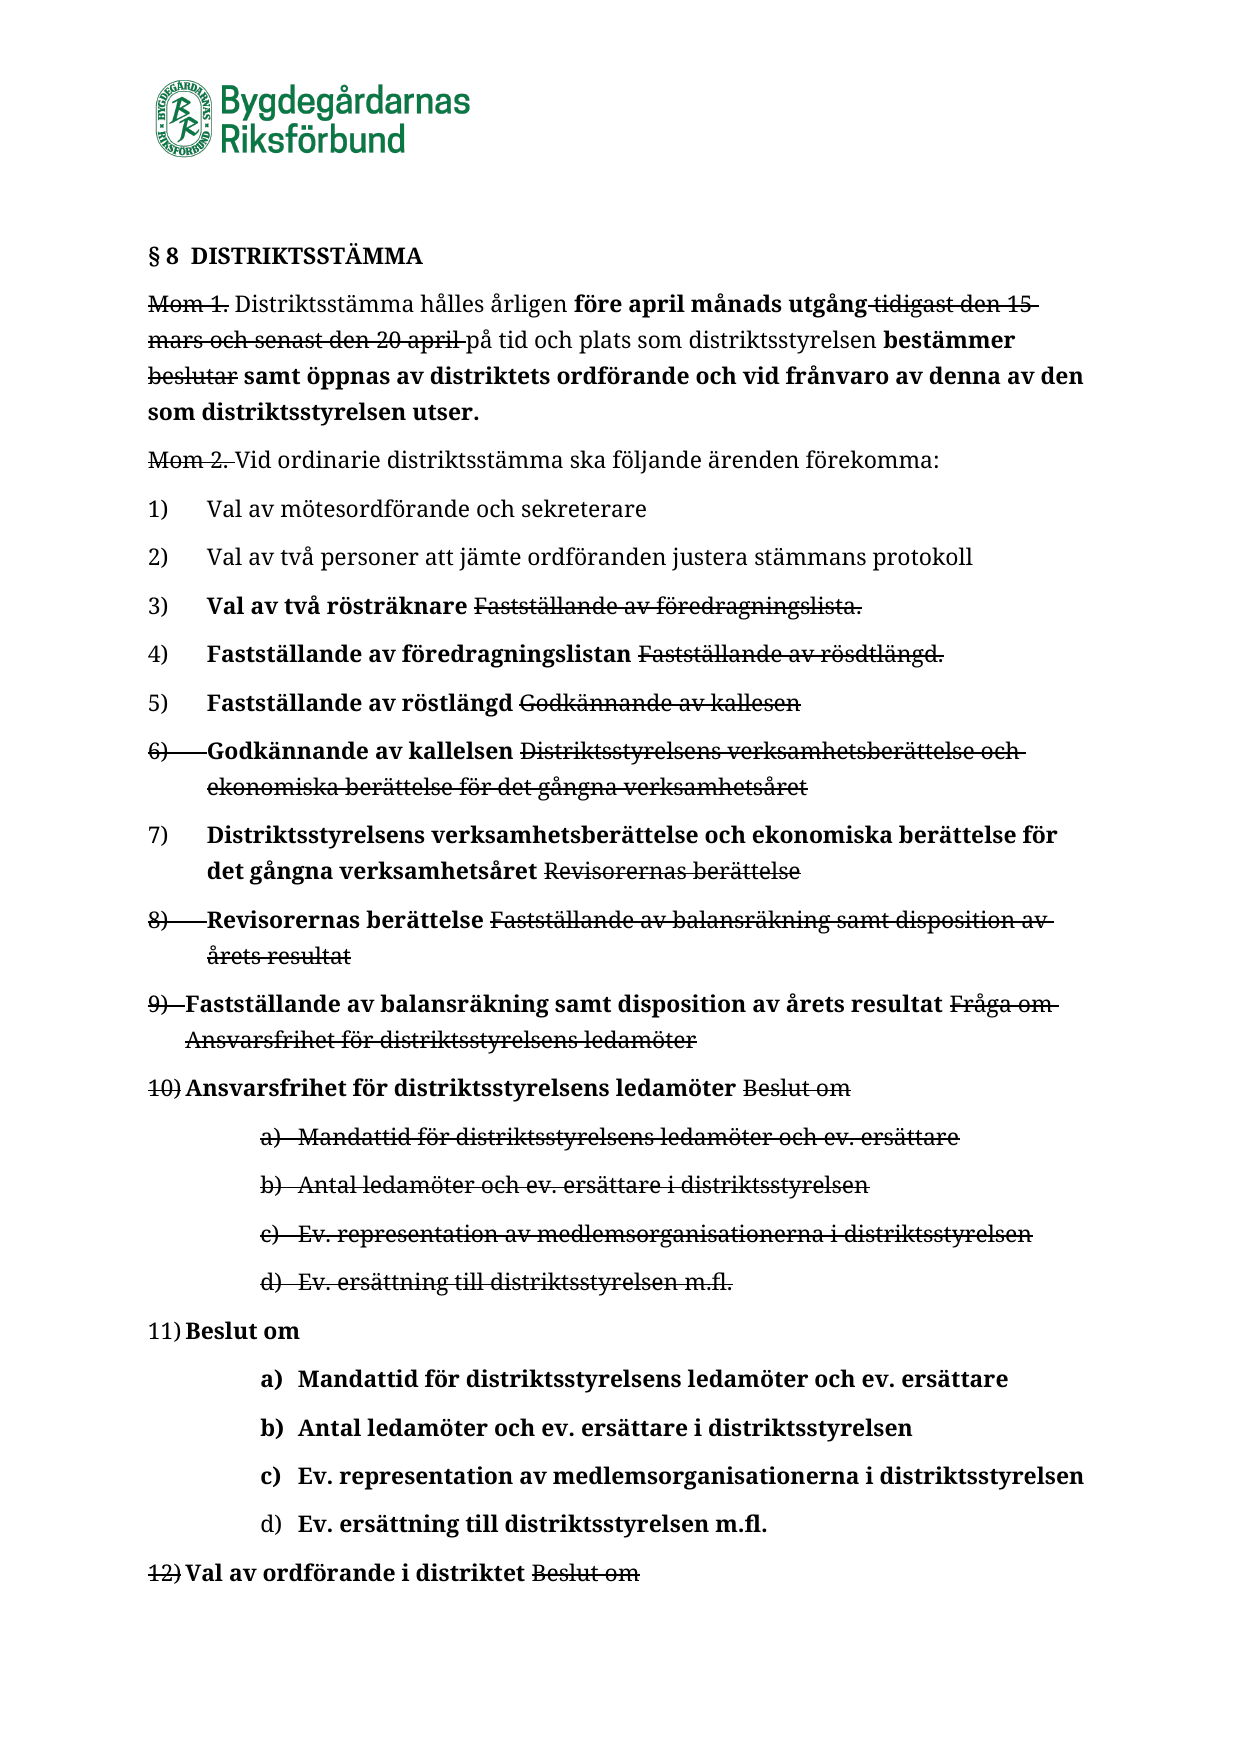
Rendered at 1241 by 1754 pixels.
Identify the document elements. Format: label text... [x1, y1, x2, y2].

list Val av två personer att jämte ordföranden justera stämmans protokoll [148, 541, 1093, 572]
text Mom 2. Vid ordinarie distriktsstämma ska följande ärenden förekomma: [148, 444, 1093, 476]
list Mandattid för distriktsstyrelsens ledamöter och ev. ersättare [260, 1121, 1093, 1152]
text Mom 1. Distriktsstämma hålles årligen före april månads utgång tidigast den 15 mars och senast den 20 april på tid och plats som distriktsstyrelsen bestämmer beslutar samt öppnas av distriktets ordförande och vid frånvaro av denna av den som distriktsstyrelsen utser. [148, 288, 1093, 427]
list Antal ledamöter och ev. ersättare i distriktsstyrelsen [260, 1169, 1093, 1201]
list Revisorernas berättelse Fastställande av balansräkning samt disposition av årets resultat [148, 904, 1093, 971]
list Fastställande av röstlängd Godkännande av kallesen [148, 686, 1093, 718]
list Beslut om [148, 1314, 1093, 1346]
text § 8 DISTRIKTSSTÄMMA [148, 239, 1093, 271]
list Ev. ersättning till distriktsstyrelsen m.fl. [260, 1266, 1093, 1297]
list Ev. ersättning till distriktsstyrelsen m.fl. [260, 1508, 1093, 1539]
list Ev. representation av medlemsorganisationerna i distriktsstyrelsen [260, 1218, 1093, 1249]
picture [147, 73, 478, 164]
list Mandattid för distriktsstyrelsens ledamöter och ev. ersättare [260, 1363, 1093, 1394]
list Fastställande av föredragningslistan Fastställande av rösdtlängd. [148, 638, 1093, 669]
list Fastställande av balansräkning samt disposition av årets resultat Fråga om Ansvarsfrihet för distriktsstyrelsens ledamöter [148, 988, 1093, 1055]
list Distriktsstyrelsens verksamhetsberättelse och ekonomiska berättelse för det gångna verksamhetsåret Revisorernas berättelse [148, 819, 1093, 886]
list Antal ledamöter och ev. ersättare i distriktsstyrelsen [260, 1411, 1093, 1443]
list Val av mötesordförande och sekreterare [148, 493, 1093, 524]
list Ev. representation av medlemsorganisationerna i distriktsstyrelsen [260, 1460, 1093, 1491]
list Godkännande av kallelsen Distriktsstyrelsens verksamhetsberättelse och ekonomiska berättelse för det gångna verksamhetsåret [148, 735, 1093, 802]
list Val av ordförande i distriktet Beslut om [148, 1557, 1093, 1588]
list Ansvarsfrihet för distriktsstyrelsens ledamöter Beslut om [148, 1072, 1093, 1104]
list Val av två rösträknare Fastställande av föredragningslista. [148, 589, 1093, 621]
